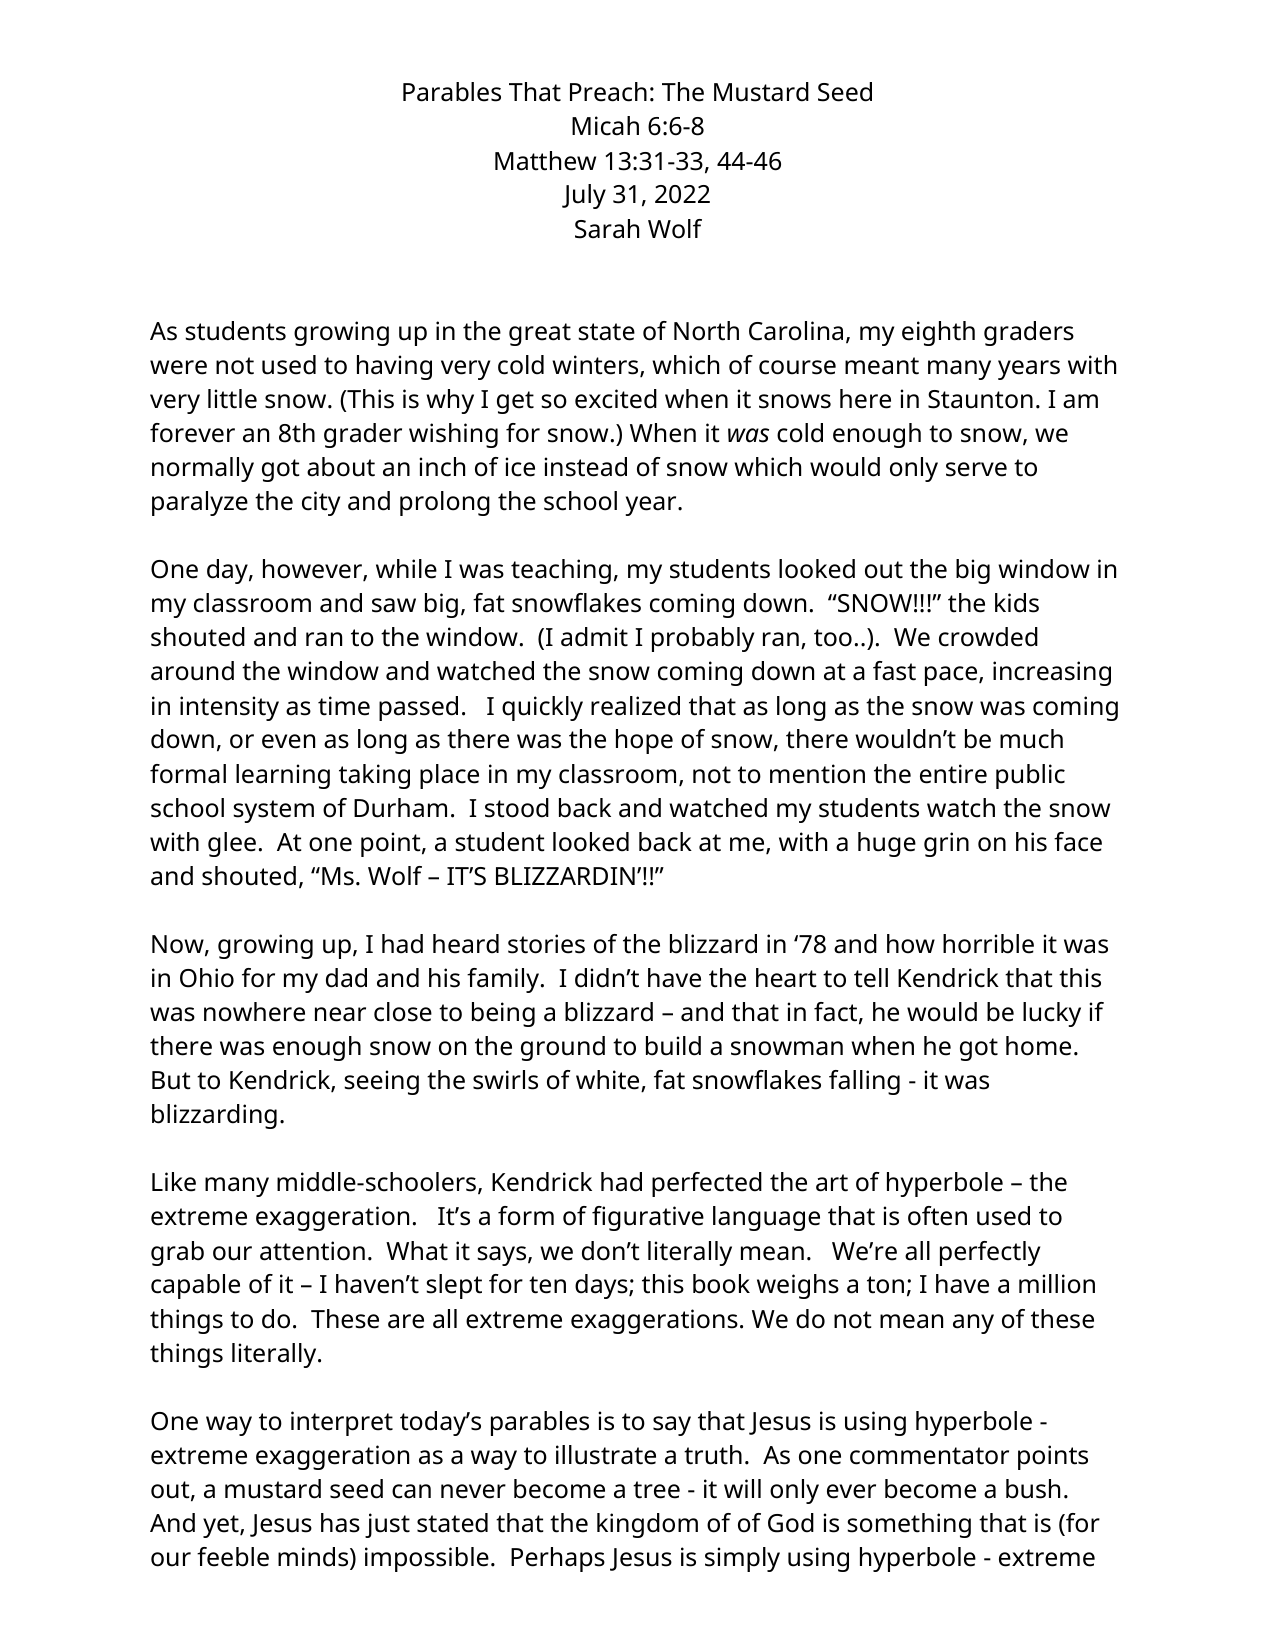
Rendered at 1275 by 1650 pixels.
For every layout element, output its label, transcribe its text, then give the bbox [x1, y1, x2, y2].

text One day, however, while I was teaching, my students looked out the big window in my classroom and saw big, fat snowflakes coming down. “SNOW!!!” the kids shouted and ran to the window. (I admit I probably ran, too..). We crowded around the window and watched the snow coming down at a fast pace, increasing in intensity as time passed. I quickly realized that as long as the snow was coming down, or even as long as there was the hope of snow, there wouldn’t be much formal learning taking place in my classroom, not to mention the entire public school system of Durham. I stood back and watched my students watch the snow with glee. At one point, a student looked back at me, with a huge grin on his face and shouted, “Ms. Wolf – IT’S BLIZZARDIN’!!” [150, 552, 1125, 892]
text Micah 6:6-8 [150, 109, 1125, 143]
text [150, 1403, 1125, 1574]
text Like many middle-schoolers, Kendrick had perfected the art of hyperbole – the extreme exaggeration. It’s a form of figurative language that is often used to grab our attention. What it says, we don’t literally mean. We’re all perfectly capable of it – I haven’t slept for ten days; this book weighs a ton; I have a million things to do. These are all extreme exaggerations. We do not mean any of these things literally. [150, 1165, 1125, 1369]
text Parables That Preach: The Mustard Seed [150, 75, 1125, 109]
text Sarah Wolf [150, 211, 1125, 245]
text Now, growing up, I had heard stories of the blizzard in ‘78 and how horrible it was in Ohio for my dad and his family. I didn’t have the heart to tell Kendrick that this was nowhere near close to being a blizzard – and that in fact, he would be lucky if there was enough snow on the ground to build a snowman when he got home. But to Kendrick, seeing the swirls of white, fat snowflakes falling - it was blizzarding. [150, 927, 1125, 1131]
text Matthew 13:31-33, 44-46 [150, 143, 1125, 177]
text As students growing up in the great state of North Carolina, my eighth graders were not used to having very cold winters, which of course meant many years with very little snow. (This is why I get so excited when it snows here in Staunton. I am forever an 8th grader wishing for snow.) When it was cold enough to snow, we normally got about an inch of ice instead of snow which would only serve to paralyze the city and prolong the school year. [150, 313, 1125, 518]
text July 31, 2022 [150, 177, 1125, 211]
